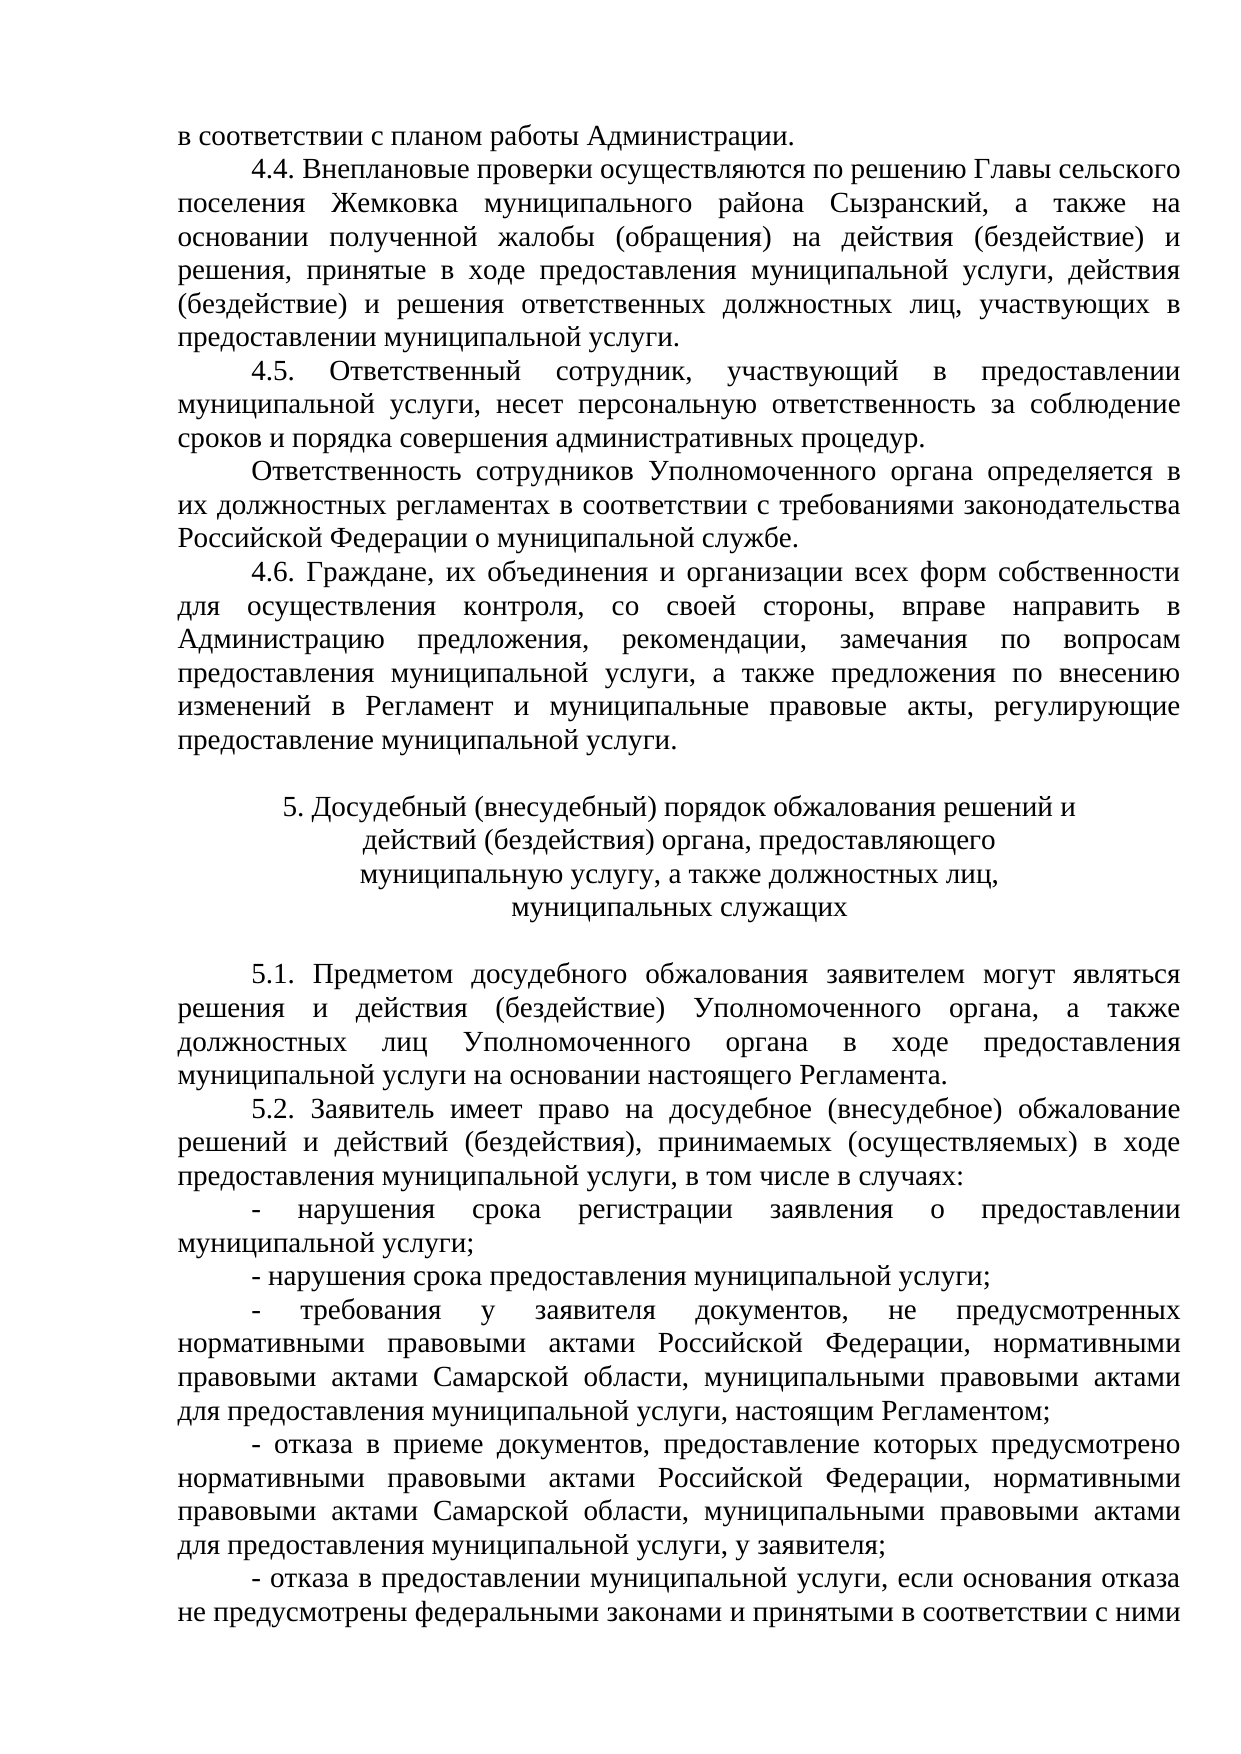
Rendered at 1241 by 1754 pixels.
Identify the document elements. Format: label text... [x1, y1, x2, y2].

text действий (бездействия) органа, предоставляющего [177, 822, 1181, 856]
text 4.4. Внеплановые проверки осуществляются по решению Главы сельского поселения Жемковка муниципального района Сызранский, а также на основании полученной жалобы (обращения) на действия (бездействие) и решения, принятые в ходе предоставления муниципальной услуги, действия (бездействие) и решения ответственных должностных лиц, участвующих в предоставлении муниципальной услуги. [177, 152, 1181, 353]
text Ответственность сотрудников Уполномоченного органа определяется в их должностных регламентах в соответствии с требованиями законодательства Российской Федерации о муниципальной службе. [177, 453, 1181, 554]
text 4.6. Граждане, их объединения и организации всех форм собственности для осуществления контроля, со своей стороны, вправе направить в Администрацию предложения, рекомендации, замечания по вопросам предоставления муниципальной услуги, а также предложения по внесению изменений в Регламент и муниципальные правовые акты, регулирующие предоставление муниципальной услуги. [177, 554, 1181, 755]
text муниципальных служащих [177, 889, 1181, 923]
text 5. Досудебный (внесудебный) порядок обжалования решений и [177, 789, 1181, 822]
text 5.1. Предметом досудебного обжалования заявителем могут являться решения и действия (бездействие) Уполномоченного органа, а также должностных лиц Уполномоченного органа в ходе предоставления муниципальной услуги на основании настоящего Регламента. [177, 957, 1181, 1091]
text муниципальную услугу, а также должностных лиц, [177, 856, 1181, 889]
text 5.2. Заявитель имеет право на досудебное (внесудебное) обжалование решений и действий (бездействия), принимаемых (осуществляемых) в ходе предоставления муниципальной услуги, в том числе в случаях: [177, 1091, 1181, 1191]
text - требования у заявителя документов, не предусмотренных нормативными правовыми актами Российской Федерации, нормативными правовыми актами Самарской области, муниципальными правовыми актами для предоставления муниципальной услуги, настоящим Регламентом; [177, 1292, 1181, 1426]
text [177, 118, 1181, 152]
text - нарушения срока регистрации заявления о предоставлении муниципальной услуги; [177, 1191, 1181, 1258]
text 4.5. Ответственный сотрудник, участвующий в предоставлении муниципальной услуги, несет персональную ответственность за соблюдение сроков и порядка совершения административных процедур. [177, 353, 1181, 453]
text - отказа в приеме документов, предоставление которых предусмотрено нормативными правовыми актами Российской Федерации, нормативными правовыми актами Самарской области, муниципальными правовыми актами для предоставления муниципальной услуги, у заявителя; [177, 1426, 1181, 1560]
text - нарушения срока предоставления муниципальной услуги; [177, 1258, 1181, 1292]
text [177, 1560, 1181, 1627]
